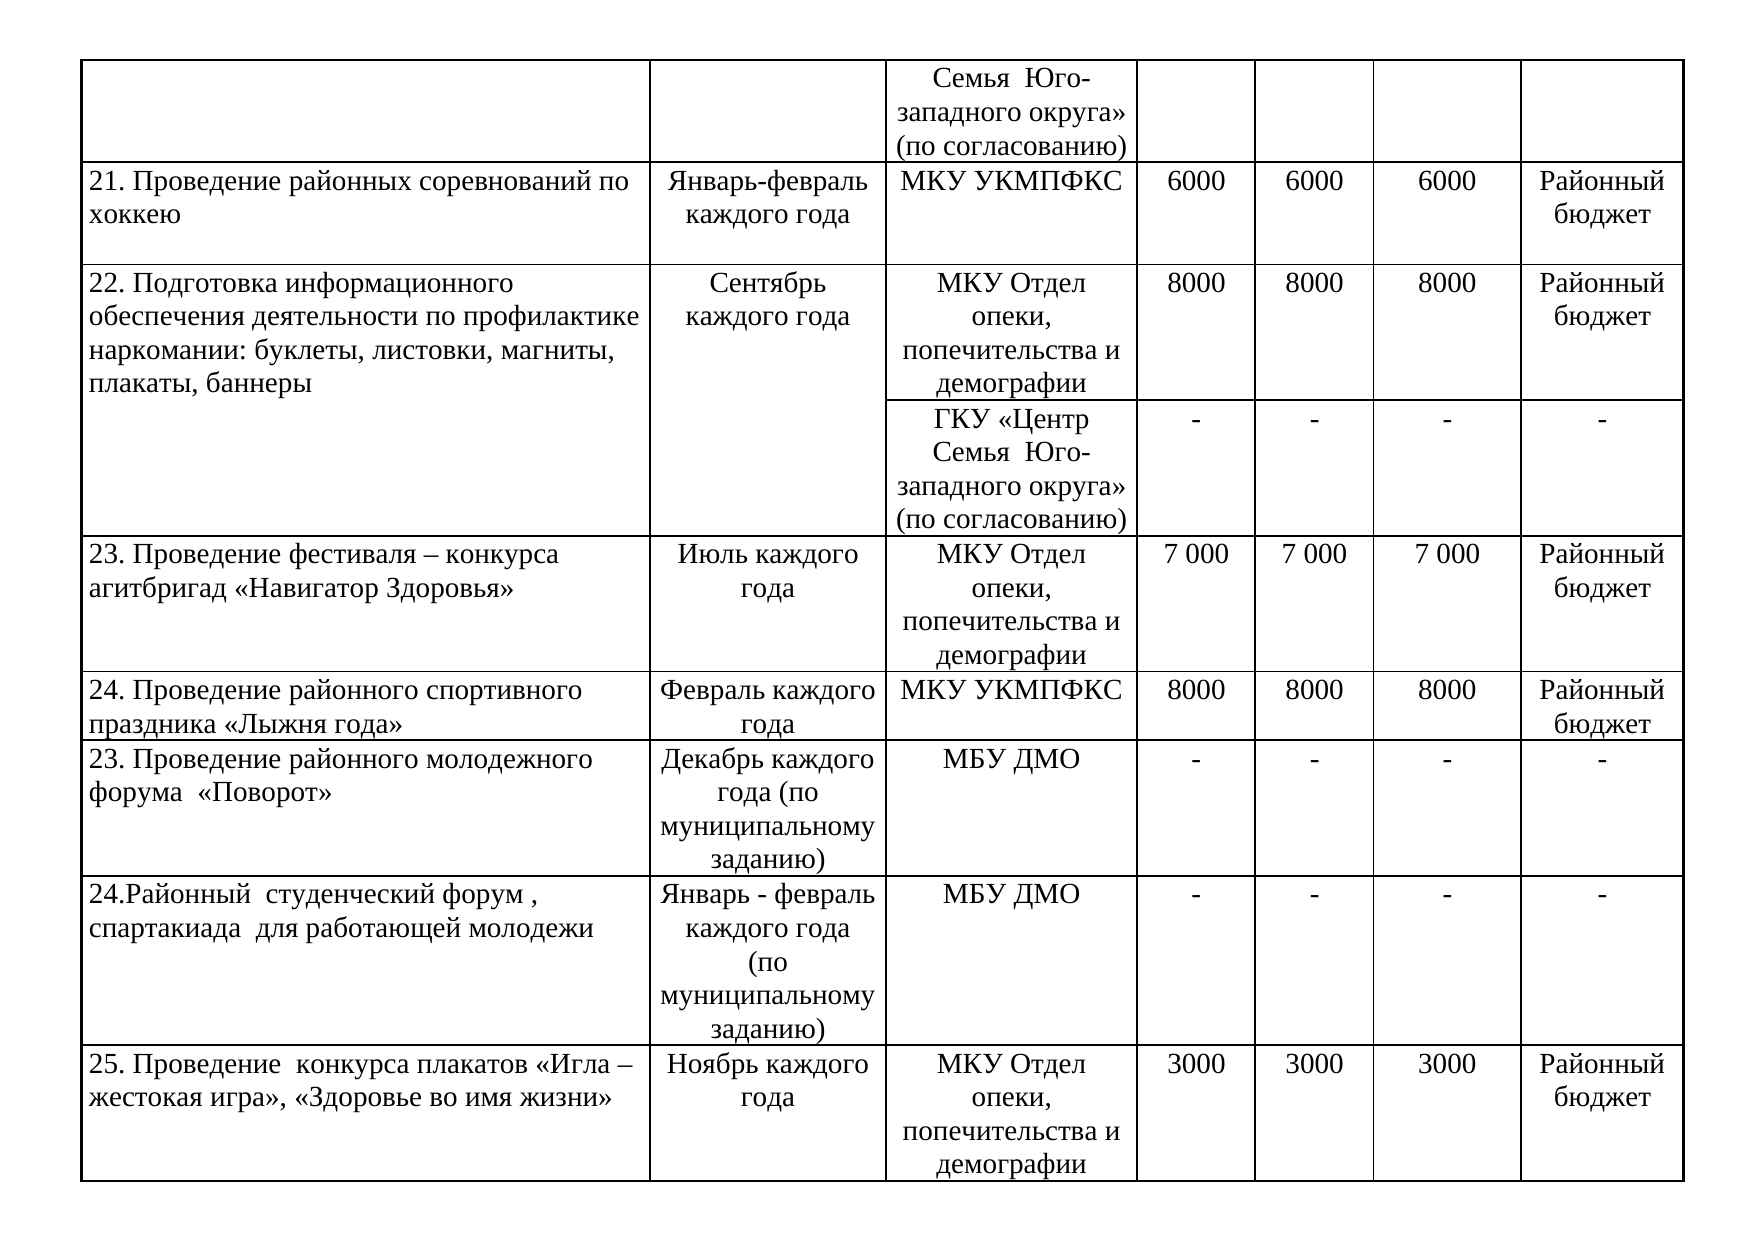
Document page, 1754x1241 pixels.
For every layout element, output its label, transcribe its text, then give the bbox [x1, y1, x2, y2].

table_cell Районный бюджет [1522, 1046, 1682, 1180]
table_cell Июль каждого года [651, 537, 885, 671]
table_cell 8000 [1256, 672, 1373, 739]
table_cell МКУ УКМПФКС [887, 672, 1136, 739]
table_cell Сентябрь каждого года [651, 265, 885, 535]
table_cell - [1256, 741, 1373, 875]
table_cell 8000 [1138, 265, 1254, 399]
table_cell 3000 [1256, 1046, 1373, 1180]
table_cell - [1374, 401, 1520, 535]
table_cell Районный бюджет [1522, 163, 1682, 263]
table_cell 22. Подготовка информационного обеспечения деятельности по профилактике наркомании: буклеты, листовки, магниты, плакаты, баннеры [83, 265, 649, 535]
table_cell МБУ ДМО [887, 877, 1136, 1044]
table_cell 7 000 [1138, 537, 1254, 671]
table_cell - [1138, 741, 1254, 875]
table_cell - [1138, 61, 1254, 161]
table_cell Январь - февраль каждого года (по муниципальному заданию) [651, 877, 885, 1044]
table_cell Районный бюджет [1522, 672, 1682, 739]
table_cell - [1138, 401, 1254, 535]
table_cell 6000 [1256, 163, 1373, 263]
table_cell 21. Проведение районных соревнований по хоккею [83, 163, 649, 263]
table_cell Январь-февраль каждого года [651, 163, 885, 263]
table_cell Декабрь каждого года (по муниципальному заданию) [651, 741, 885, 875]
table_cell 6000 [1374, 163, 1520, 263]
table_cell - [1374, 877, 1520, 1044]
table_cell - [1138, 877, 1254, 1044]
table_cell - [1256, 61, 1373, 161]
table_cell 23. Проведение фестиваля – конкурса агитбригад «Навигатор Здоровья» [83, 537, 649, 671]
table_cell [887, 1046, 1136, 1180]
table_cell 3000 [1138, 1046, 1254, 1180]
table_cell - [1374, 61, 1520, 161]
table_cell 7 000 [1256, 537, 1373, 671]
table_cell 24. Проведение районного спортивного праздника «Лыжня года» [83, 672, 649, 739]
table_cell МКУ Отдел опеки, попечительства и демографии [887, 537, 1136, 671]
table_cell - [1374, 741, 1520, 875]
table_cell 7 000 [1374, 537, 1520, 671]
table_cell 25. Проведение конкурса плакатов «Игла – жестокая игра», «Здоровье во имя жизни» [83, 1046, 649, 1180]
table_cell 8000 [1374, 265, 1520, 399]
table_cell - [1256, 877, 1373, 1044]
table_cell 3000 [1374, 1046, 1520, 1180]
table_cell 24.Районный студенческий форум , спартакиада для работающей молодежи [83, 877, 649, 1044]
table_cell 23. Проведение районного молодежного форума «Поворот» [83, 741, 649, 875]
table_cell 6000 [1138, 163, 1254, 263]
table_cell ГКУ «Центр Семья Юго-западного округа» (по согласованию) [887, 401, 1136, 535]
table_cell МБУ ДМО [887, 741, 1136, 875]
table_cell МКУ УКМПФКС [887, 163, 1136, 263]
table_cell - [1522, 877, 1682, 1044]
table_cell - [1256, 401, 1373, 535]
table_cell МКУ Отдел опеки, попечительства и демографии [887, 265, 1136, 399]
table_cell - [1522, 401, 1682, 535]
table_cell Февраль каждого года [651, 672, 885, 739]
table_cell 8000 [1374, 672, 1520, 739]
table_cell 8000 [1256, 265, 1373, 399]
table_cell 8000 [1138, 672, 1254, 739]
table_cell - [1522, 741, 1682, 875]
table_cell Районный бюджет [1522, 265, 1682, 399]
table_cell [887, 61, 1136, 161]
table_cell Районный бюджет [1522, 537, 1682, 671]
table_cell Ноябрь каждого года [651, 1046, 885, 1180]
table_cell - [1522, 61, 1682, 161]
